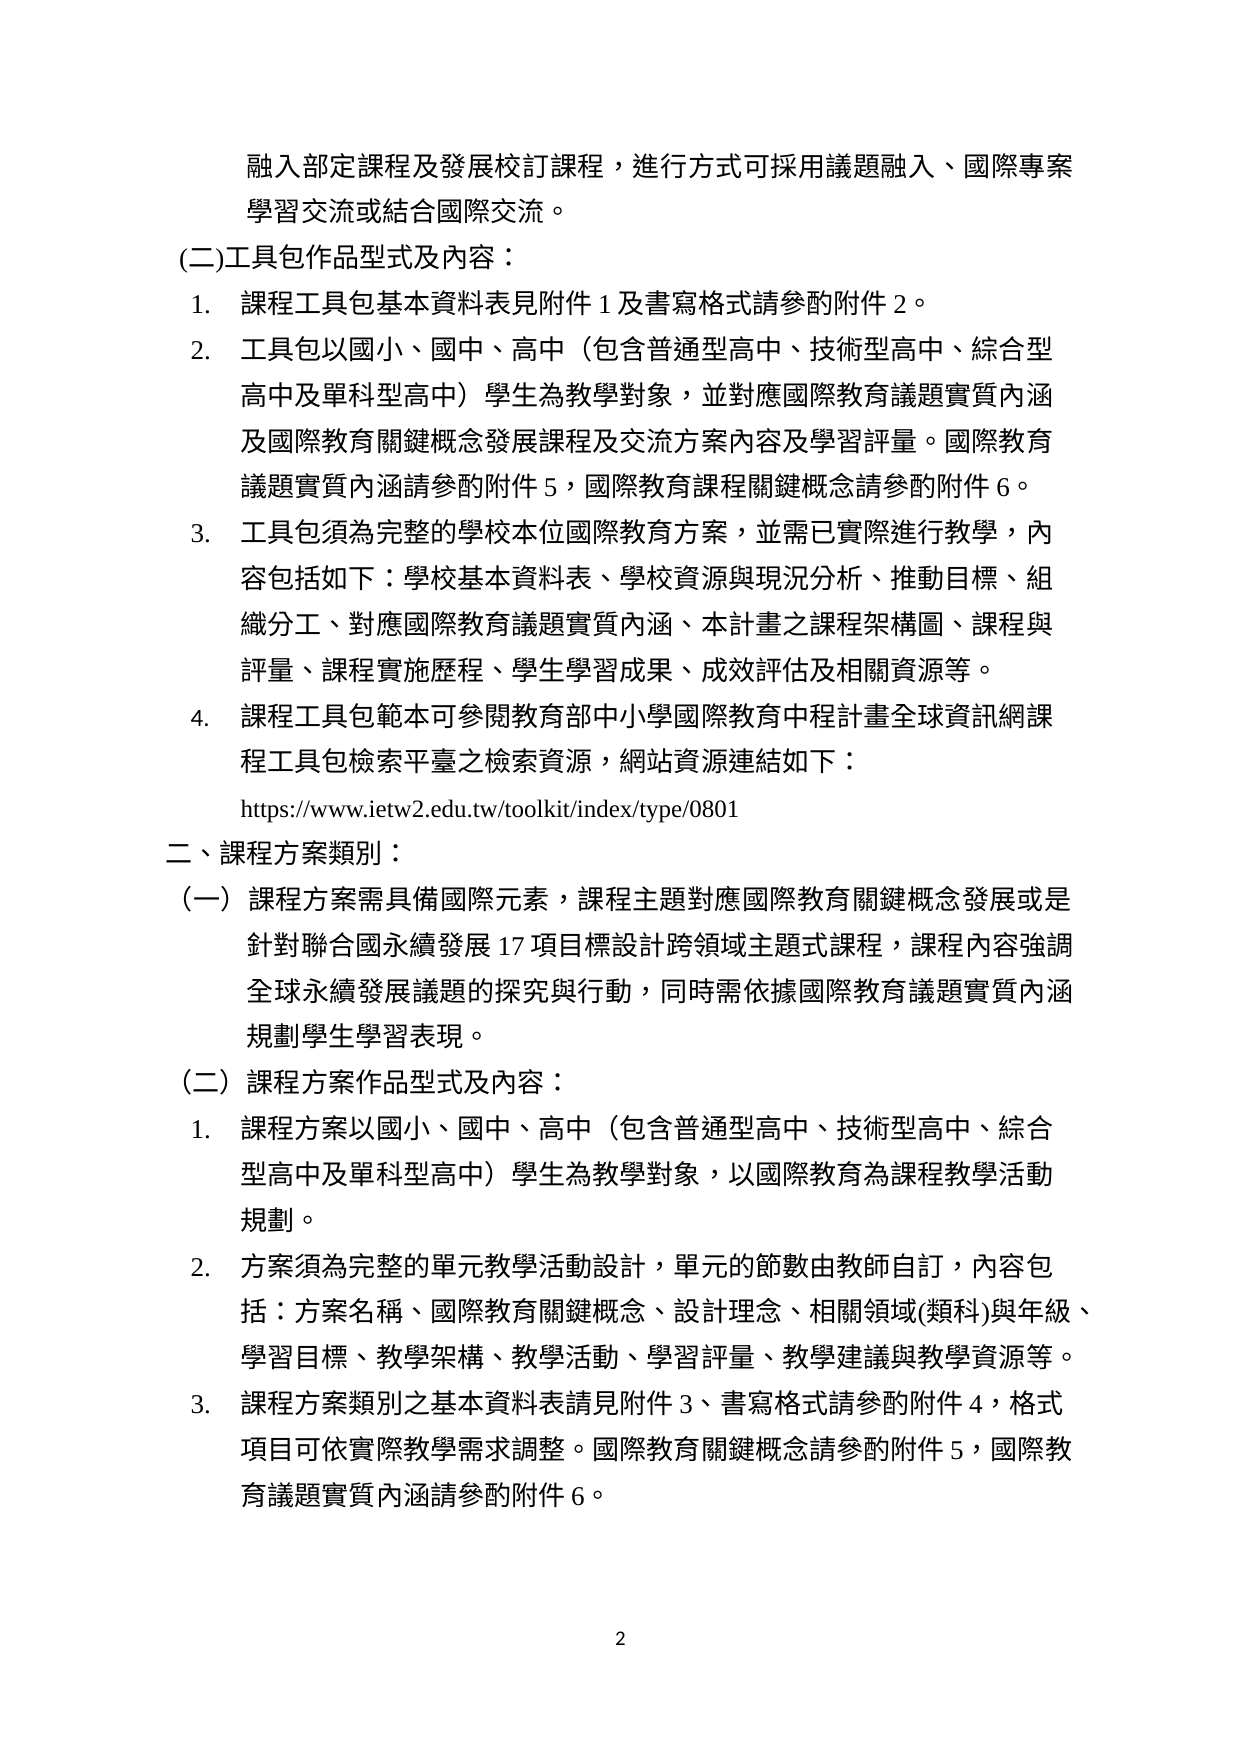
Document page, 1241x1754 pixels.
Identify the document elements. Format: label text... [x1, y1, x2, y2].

list 課程工具包範本可參閱教育部中小學國際教育中程計畫全球資訊網課程工具包檢索平臺之檢索資源，網站資源連結如下： https://www.ietw2.edu.tw/toolkit/index/type/0801 [190, 689, 1075, 827]
list 課程工具包基本資料表見附件1及書寫格式請參酌附件2。 [190, 277, 1075, 323]
list 方案須為完整的單元教學活動設計，單元的節數由教師自訂，內容包括：方案名稱、國際教育關鍵概念、設計理念、相關領域(類科)與年級、學習目標、教學架構、教學活動、學習評量、教學建議與教學資源等。 [190, 1239, 1075, 1377]
text 二、課程方案類別： [165, 827, 1075, 873]
text (二)工具包作品型式及內容： [165, 231, 1075, 277]
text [165, 139, 1075, 231]
list 工具包以國小、國中、高中（包含普通型高中、技術型高中、綜合型高中及單科型高中）學生為教學對象，並對應國際教育議題實質內涵及國際教育關鍵概念發展課程及交流方案內容及學習評量。國際教育議題實質內涵請參酌附件5，國際教育課程關鍵概念請參酌附件6。 [190, 323, 1075, 506]
list 工具包須為完整的學校本位國際教育方案，並需已實際進行教學，內容包括如下：學校基本資料表、學校資源與現況分析、推動目標、組織分工、對應國際教育議題實質內涵、本計畫之課程架構圖、課程與評量、課程實施歷程、學生學習成果、成效評估及相關資源等。 [190, 506, 1075, 689]
list 課程方案以國小、國中、高中（包含普通型高中、技術型高中、綜合型高中及單科型高中）學生為教學對象，以國際教育為課程教學活動規劃。 [190, 1102, 1075, 1239]
text （二）課程方案作品型式及內容： [165, 1056, 1075, 1102]
list 課程方案類別之基本資料表請見附件3、書寫格式請參酌附件4，格式項目可依實際教學需求調整。國際教育關鍵概念請參酌附件5，國際教育議題實質內涵請參酌附件6。 [190, 1377, 1075, 1514]
text （一）課程方案需具備國際元素，課程主題對應國際教育關鍵概念發展或是針對聯合國永續發展17項目標設計跨領域主題式課程，課程內容強調全球永續發展議題的探究與行動，同時需依據國際教育議題實質內涵規劃學生學習表現。 [165, 873, 1075, 1056]
